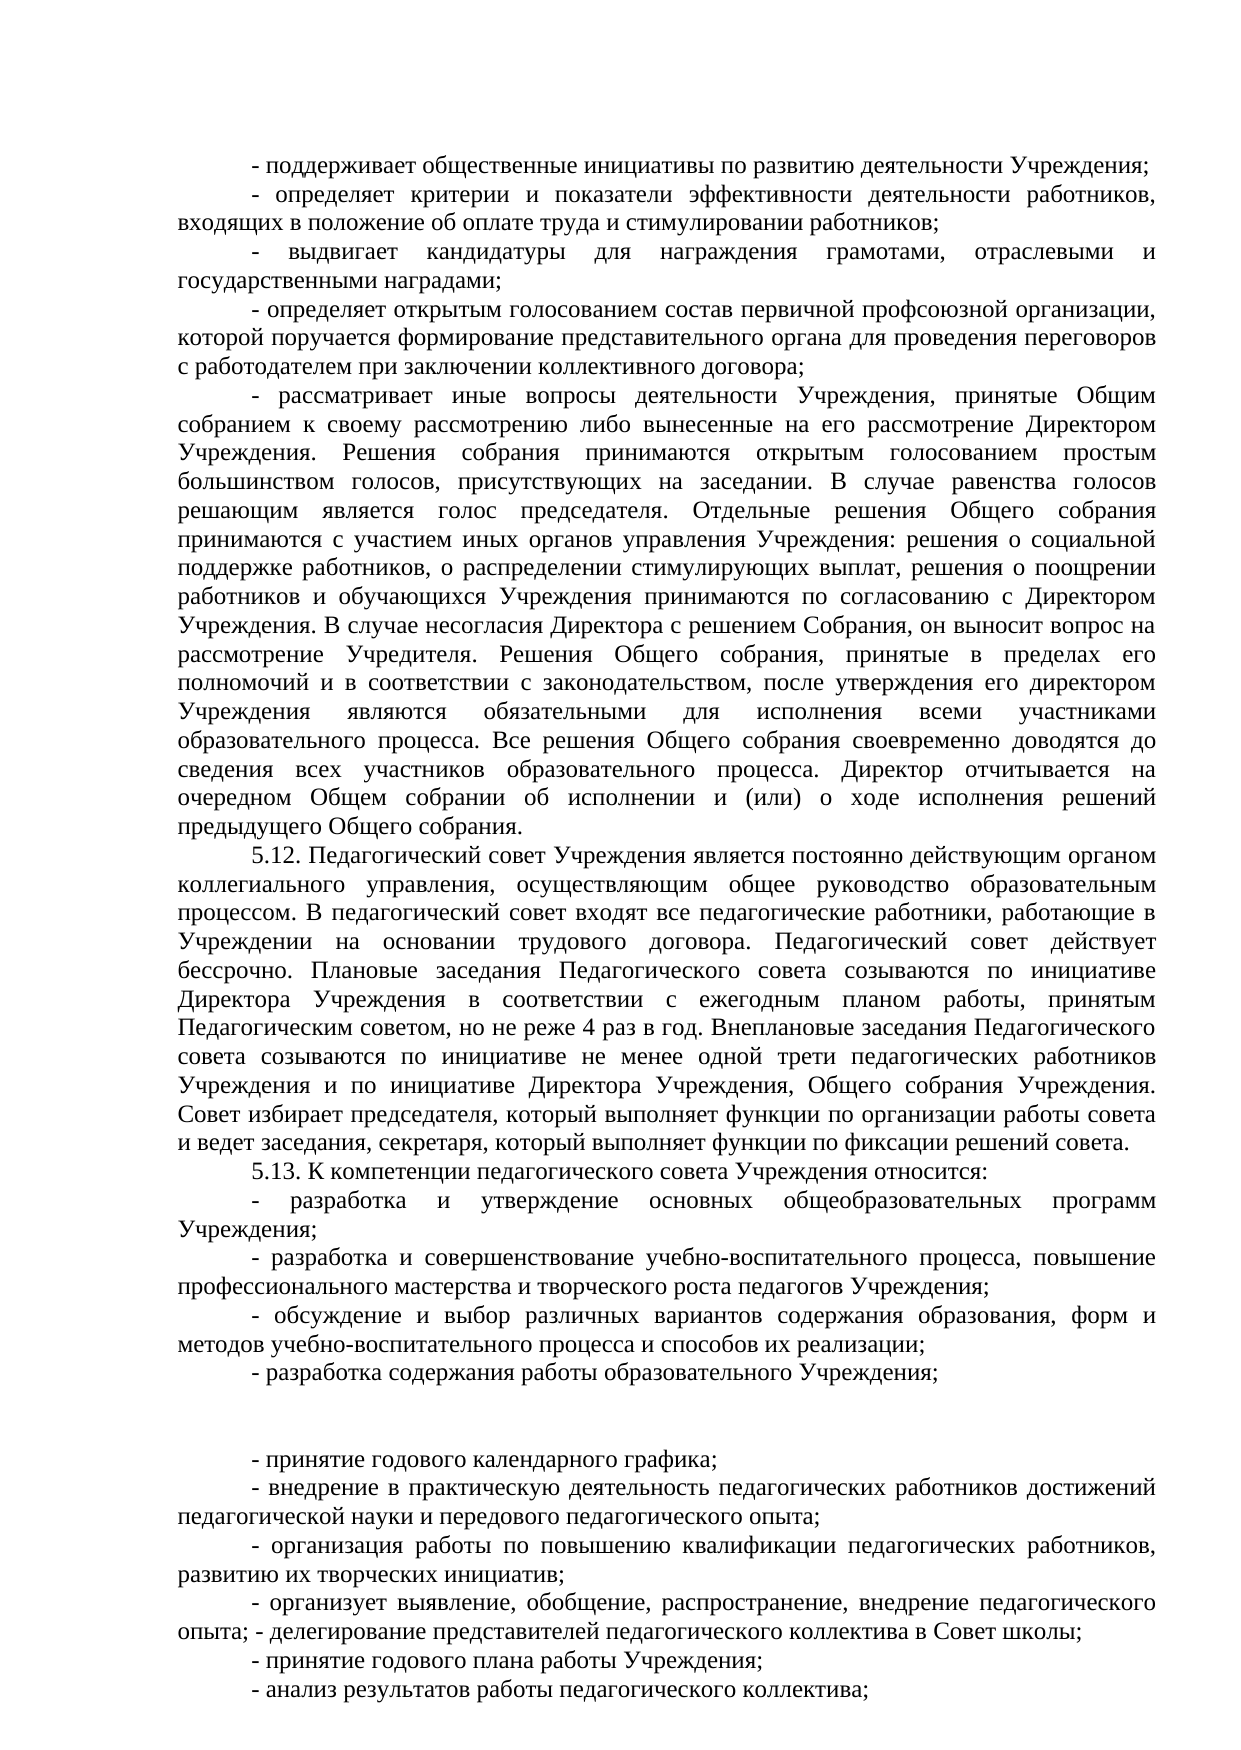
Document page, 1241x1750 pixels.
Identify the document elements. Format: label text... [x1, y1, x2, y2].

text - принятие годового календарного графика; [177, 1444, 1157, 1472]
text - разработка содержания работы образовательного Учреждения; [177, 1357, 1157, 1386]
text - внедрение в практическую деятельность педагогических работников достижений педагогической науки и передового педагогического опыта; [177, 1472, 1157, 1530]
text - определяет открытым голосованием состав первичной профсоюзной организации, которой поручается формирование представительного органа для проведения переговоров с работодателем при заключении коллективного договора; [177, 294, 1157, 380]
text - организует выявление, обобщение, распространение, внедрение педагогического опыта; - делегирование представителей педагогического коллектива в Совет школы; [177, 1587, 1157, 1645]
text - рассматривает иные вопросы деятельности Учреждения, принятые Общим собранием к своему рассмотрению либо вынесенные на его рассмотрение Директором Учреждения. Решения собрания принимаются открытым голосованием простым большинством голосов, присутствующих на заседании. В случае равенства голосов решающим является голос председателя. Отдельные решения Общего собрания принимаются с участием иных органов управления Учреждения: решения о социальной поддержке работников, о распределении стимулирующих выплат, решения о поощрении работников и обучающихся Учреждения принимаются по согласованию с Директором Учреждения. В случае несогласия Директора с решением Собрания, он выносит вопрос на рассмотрение Учредителя. Решения Общего собрания, принятые в пределах его полномочий и в соответствии с законодательством, после утверждения его директором Учреждения являются обязательными для исполнения всеми участниками образовательного процесса. Все решения Общего собрания своевременно доводятся до сведения всех участников образовательного процесса. Директор отчитывается на очередном Общем собрании об исполнении и (или) о ходе исполнения решений предыдущего Общего собрания. [177, 380, 1157, 840]
text - разработка и утверждение основных общеобразовательных программ Учреждения; [177, 1185, 1157, 1242]
text - обсуждение и выбор различных вариантов содержания образования, форм и методов учебно-воспитательного процесса и способов их реализации; [177, 1300, 1157, 1357]
text - разработка и совершенствование учебно-воспитательного процесса, повышение профессионального мастерства и творческого роста педагогов Учреждения; [177, 1242, 1157, 1300]
text - анализ результатов работы педагогического коллектива; [177, 1674, 1157, 1702]
text - организация работы по повышению квалификации педагогических работников, развитию их творческих инициатив; [177, 1530, 1157, 1587]
text 5.12. Педагогический совет Учреждения является постоянно действующим органом коллегиального управления, осуществляющим общее руководство образовательным процессом. В педагогический совет входят все педагогические работники, работающие в Учреждении на основании трудового договора. Педагогический совет действует бессрочно. Плановые заседания Педагогического совета созываются по инициативе Директора Учреждения в соответствии с ежегодным планом работы, принятым Педагогическим советом, но не реже 4 раз в год. Внеплановые заседания Педагогического совета созываются по инициативе не менее одной трети педагогических работников Учреждения и по инициативе Директора Учреждения, Общего собрания Учреждения. Совет избирает председателя, который выполняет функции по организации работы совета и ведет заседания, секретаря, который выполняет функции по фиксации решений совета. [177, 840, 1157, 1156]
text - определяет критерии и показатели эффективности деятельности работников, входящих в положение об оплате труда и стимулировании работников; [177, 179, 1157, 236]
text - выдвигает кандидатуры для награждения грамотами, отраслевыми и государственными наградами; [177, 236, 1157, 294]
text 5.13. К компетенции педагогического совета Учреждения относится: [177, 1156, 1157, 1185]
text - поддерживает общественные инициативы по развитию деятельности Учреждения; [177, 150, 1157, 179]
text - принятие годового плана работы Учреждения; [177, 1645, 1157, 1674]
